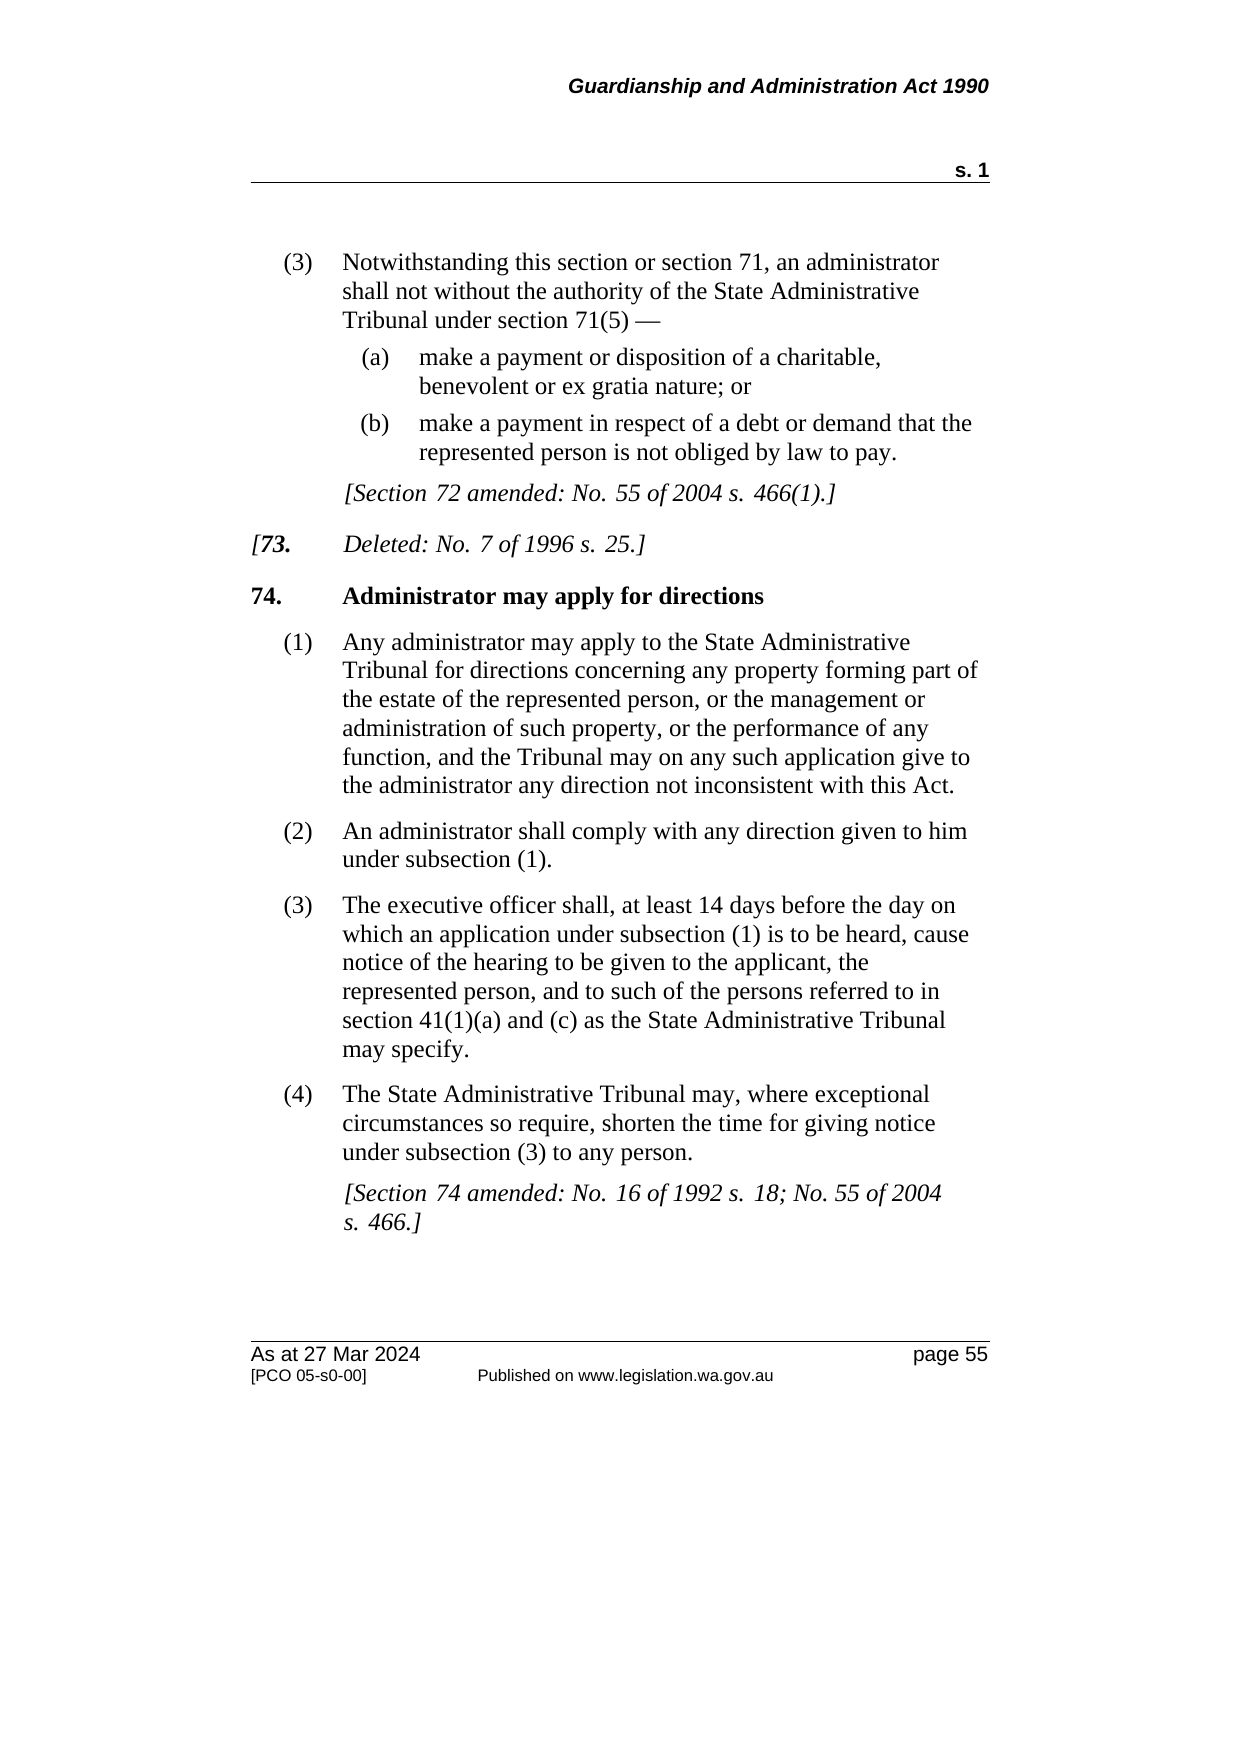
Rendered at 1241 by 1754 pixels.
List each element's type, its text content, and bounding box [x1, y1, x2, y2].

text [73. Deleted: No. 7 of 1996 s. 25.] [251, 529, 990, 558]
text (3) The executive officer shall, at least 14 days before the day on which an application under subsection (1) is to be heard, cause notice of the hearing to be given to the applicant, the represented person, and to such of the persons referred to in section 41(1)(a) and (c) as the State Administrative Tribunal may specify. [251, 890, 990, 1062]
subtitle 74. Administrator may apply for directions [251, 581, 990, 610]
text (2) An administrator shall comply with any direction given to him under subsection (1). [251, 816, 990, 873]
text (4) The State Administrative Tribunal may, where exceptional circumstances so require, shorten the time for giving notice under subsection (3) to any person. [251, 1079, 990, 1165]
text (1) Any administrator may apply to the State Administrative Tribunal for directions concerning any property forming part of the estate of the represented person, or the management or administration of such property, or the performance of any function, and the Tribunal may on any such application give to the administrator any direction not inconsistent with this Act. [251, 627, 990, 799]
text (3) Notwithstanding this section or section 71, an administrator shall not without the authority of the State Administrative Tribunal under section 71(5) — [251, 247, 990, 334]
text [Section 74 amended: No. 16 of 1992 s. 18; No. 55 of 2004 s. 466.] [251, 1178, 990, 1235]
text [Section 72 amended: No. 55 of 2004 s. 466(1).] [251, 478, 990, 507]
text (b) make a payment in respect of a debt or demand that the represented person is not obliged by law to pay. [251, 408, 990, 465]
text (a) make a payment or disposition of a charitable, benevolent or ex gratia nature; or [251, 342, 990, 399]
